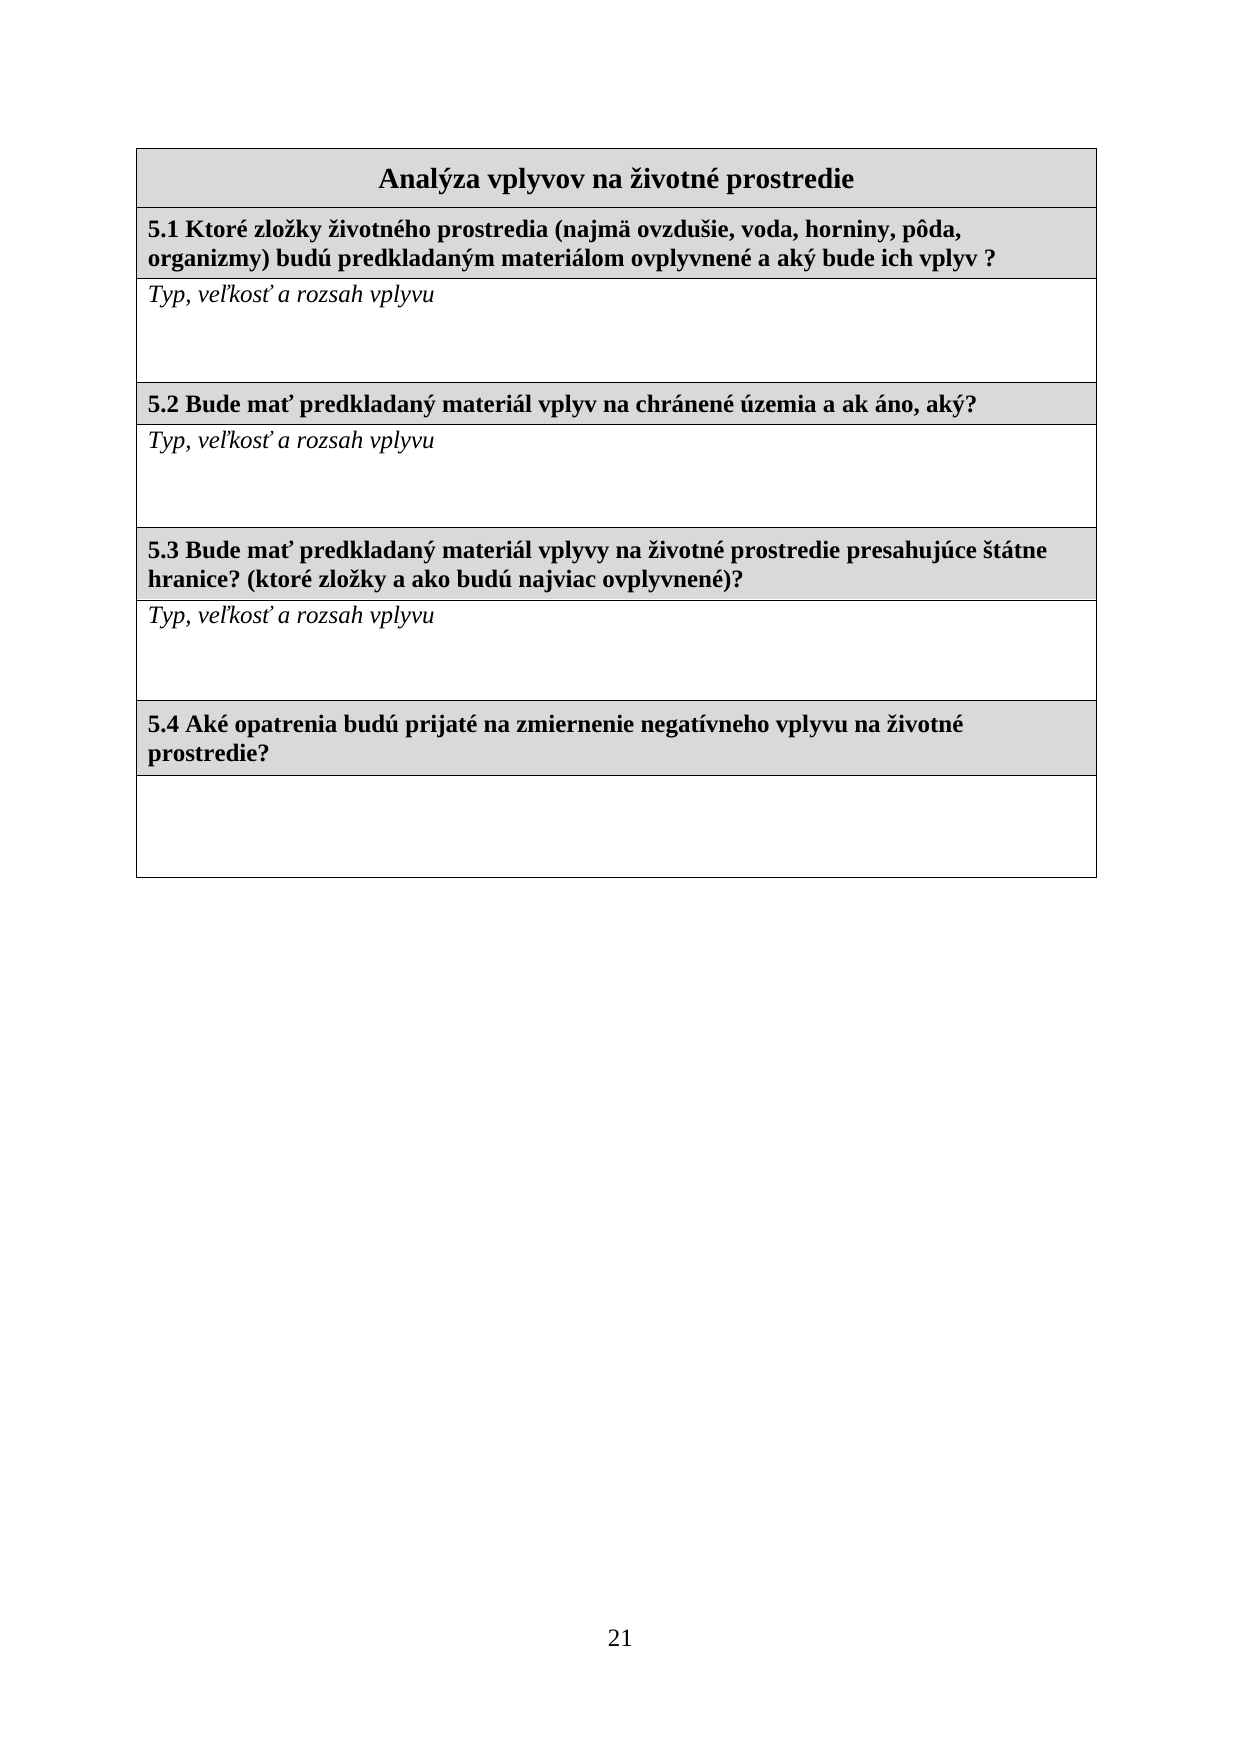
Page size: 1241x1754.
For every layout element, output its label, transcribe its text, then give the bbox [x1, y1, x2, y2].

table_cell 5.4 Aké opatrenia budú prijaté na zmiernenie negatívneho vplyvu na životné prostredie? [137, 701, 1096, 775]
table_header Analýza vplyvov na životné prostredie [137, 149, 1096, 207]
table_cell 5.1 Ktoré zložky životného prostredia (najmä ovzdušie, voda, horniny, pôda, organizmy) budú predkladaným materiálom ovplyvnené a aký bude ich vplyv ? [137, 208, 1096, 278]
table_cell [137, 776, 1096, 877]
table_cell Typ, veľkosť a rozsah vplyvu [137, 279, 1096, 382]
table_cell 5.2 Bude mať predkladaný materiál vplyv na chránené územia a ak áno, aký? [137, 383, 1096, 424]
table_cell Typ, veľkosť a rozsah vplyvu [137, 425, 1096, 527]
table_cell Typ, veľkosť a rozsah vplyvu [137, 601, 1096, 700]
table_cell 5.3 Bude mať predkladaný materiál vplyvy na životné prostredie presahujúce štátne hranice? (ktoré zložky a ako budú najviac ovplyvnené)? [137, 528, 1096, 599]
